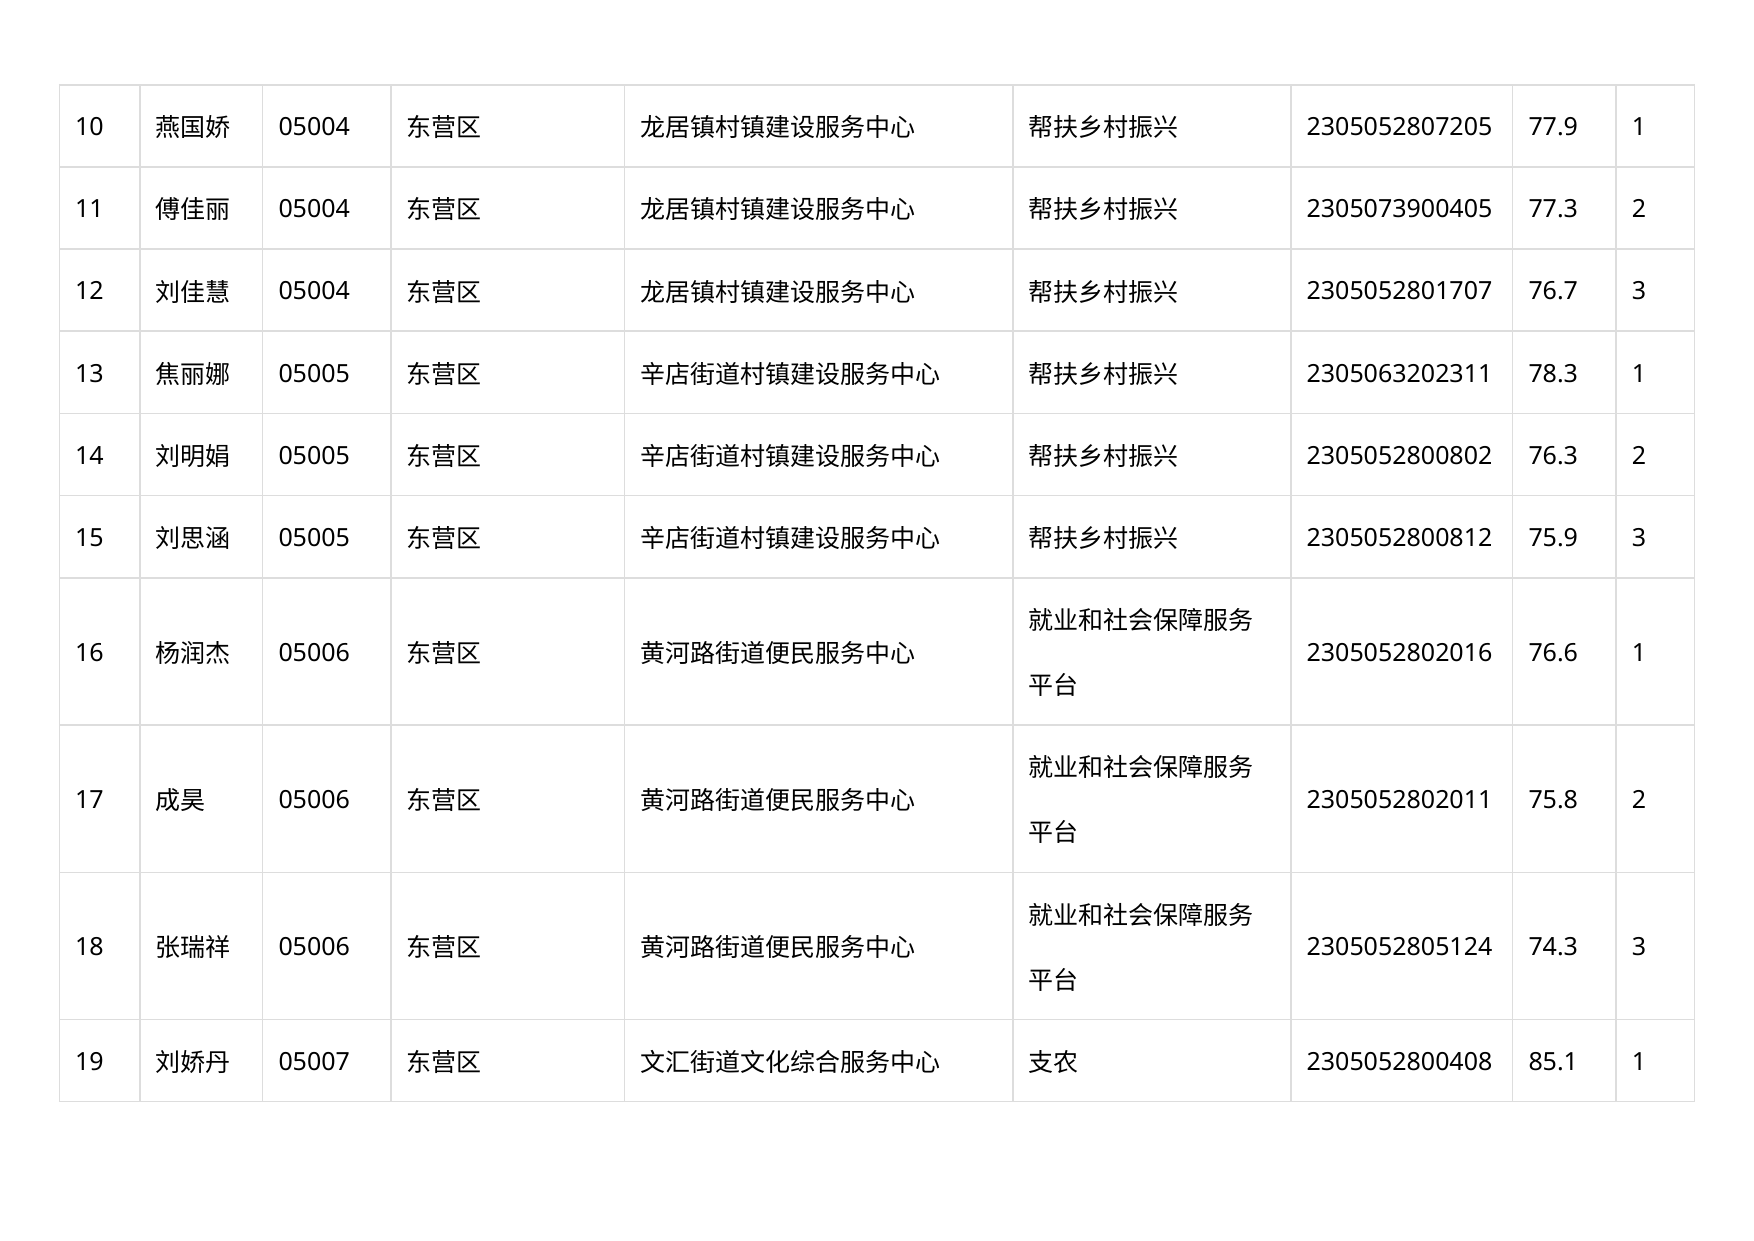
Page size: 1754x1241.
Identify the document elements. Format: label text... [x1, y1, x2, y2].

table_cell 2 [1617, 414, 1694, 495]
table_cell 05005 [263, 414, 390, 495]
table_cell 2 [1617, 726, 1694, 871]
table_cell 龙居镇村镇建设服务中心 [625, 250, 1012, 330]
table_cell 东营区 [392, 332, 624, 413]
table_cell 2305052801707 [1292, 250, 1512, 330]
table_cell 2305052805124 [1292, 873, 1512, 1018]
table_cell 帮扶乡村振兴 [1014, 168, 1290, 248]
table_cell 帮扶乡村振兴 [1014, 86, 1290, 166]
table_cell 东营区 [392, 168, 624, 248]
table_cell 刘思涵 [141, 496, 262, 577]
table_cell 支农 [1014, 1020, 1290, 1101]
table_cell 傅佳丽 [141, 168, 262, 248]
table_cell 东营区 [392, 414, 624, 495]
table_cell 辛店街道村镇建设服务中心 [625, 496, 1012, 577]
table_cell 18 [60, 873, 139, 1018]
table_cell 2305073900405 [1292, 168, 1512, 248]
table_cell 76.3 [1513, 414, 1615, 495]
table_cell 3 [1617, 873, 1694, 1018]
table_cell 76.6 [1513, 579, 1615, 724]
table_cell 05006 [263, 726, 390, 871]
table_cell 就业和社会保障服务平台 [1014, 726, 1290, 871]
table_cell 10 [60, 86, 139, 166]
table_cell 05006 [263, 579, 390, 724]
table_cell 1 [1617, 1020, 1694, 1101]
table_cell 77.3 [1513, 168, 1615, 248]
table_cell 74.3 [1513, 873, 1615, 1018]
table_cell 东营区 [392, 496, 624, 577]
table_cell 15 [60, 496, 139, 577]
table_cell 3 [1617, 496, 1694, 577]
table_cell 05004 [263, 250, 390, 330]
table_cell 2 [1617, 168, 1694, 248]
table_cell 成昊 [141, 726, 262, 871]
table_cell 78.3 [1513, 332, 1615, 413]
table_cell 黄河路街道便民服务中心 [625, 579, 1012, 724]
table_cell 75.8 [1513, 726, 1615, 871]
table_cell 19 [60, 1020, 139, 1101]
table_cell 1 [1617, 332, 1694, 413]
table_cell 东营区 [392, 250, 624, 330]
table_cell 16 [60, 579, 139, 724]
table_cell 77.9 [1513, 86, 1615, 166]
table_cell 05004 [263, 86, 390, 166]
table_cell 刘娇丹 [141, 1020, 262, 1101]
table_cell 东营区 [392, 726, 624, 871]
table_cell 2305052800802 [1292, 414, 1512, 495]
table_cell 17 [60, 726, 139, 871]
table_cell 刘佳慧 [141, 250, 262, 330]
table_cell 05007 [263, 1020, 390, 1101]
table_cell 黄河路街道便民服务中心 [625, 726, 1012, 871]
table_cell 05005 [263, 496, 390, 577]
table_cell 2305063202311 [1292, 332, 1512, 413]
table_cell 3 [1617, 250, 1694, 330]
table_cell 东营区 [392, 86, 624, 166]
table_cell 东营区 [392, 1020, 624, 1101]
table_cell 2305052802011 [1292, 726, 1512, 871]
table_cell 2305052800812 [1292, 496, 1512, 577]
table_cell 燕国娇 [141, 86, 262, 166]
table_cell 05005 [263, 332, 390, 413]
table_cell 12 [60, 250, 139, 330]
table_cell 就业和社会保障服务平台 [1014, 579, 1290, 724]
table_cell 帮扶乡村振兴 [1014, 332, 1290, 413]
table_cell 龙居镇村镇建设服务中心 [625, 168, 1012, 248]
table_cell 帮扶乡村振兴 [1014, 414, 1290, 495]
table_cell 85.1 [1513, 1020, 1615, 1101]
table_cell 东营区 [392, 579, 624, 724]
table_cell 76.7 [1513, 250, 1615, 330]
table_cell 75.9 [1513, 496, 1615, 577]
table_cell 黄河路街道便民服务中心 [625, 873, 1012, 1018]
table_cell 2305052807205 [1292, 86, 1512, 166]
table_cell 05004 [263, 168, 390, 248]
table_cell 11 [60, 168, 139, 248]
table_cell 龙居镇村镇建设服务中心 [625, 86, 1012, 166]
table_cell 1 [1617, 579, 1694, 724]
table_cell 帮扶乡村振兴 [1014, 496, 1290, 577]
table_cell 张瑞祥 [141, 873, 262, 1018]
table_cell 辛店街道村镇建设服务中心 [625, 414, 1012, 495]
table_cell 刘明娟 [141, 414, 262, 495]
table_cell 05006 [263, 873, 390, 1018]
table_cell 辛店街道村镇建设服务中心 [625, 332, 1012, 413]
table_cell 帮扶乡村振兴 [1014, 250, 1290, 330]
table_cell 焦丽娜 [141, 332, 262, 413]
table_cell 13 [60, 332, 139, 413]
table_cell 14 [60, 414, 139, 495]
table_cell 就业和社会保障服务平台 [1014, 873, 1290, 1018]
table_cell 2305052802016 [1292, 579, 1512, 724]
table_cell 杨润杰 [141, 579, 262, 724]
table_cell 2305052800408 [1292, 1020, 1512, 1101]
table_cell 文汇街道文化综合服务中心 [625, 1020, 1012, 1101]
table_cell 东营区 [392, 873, 624, 1018]
table_cell 1 [1617, 86, 1694, 166]
